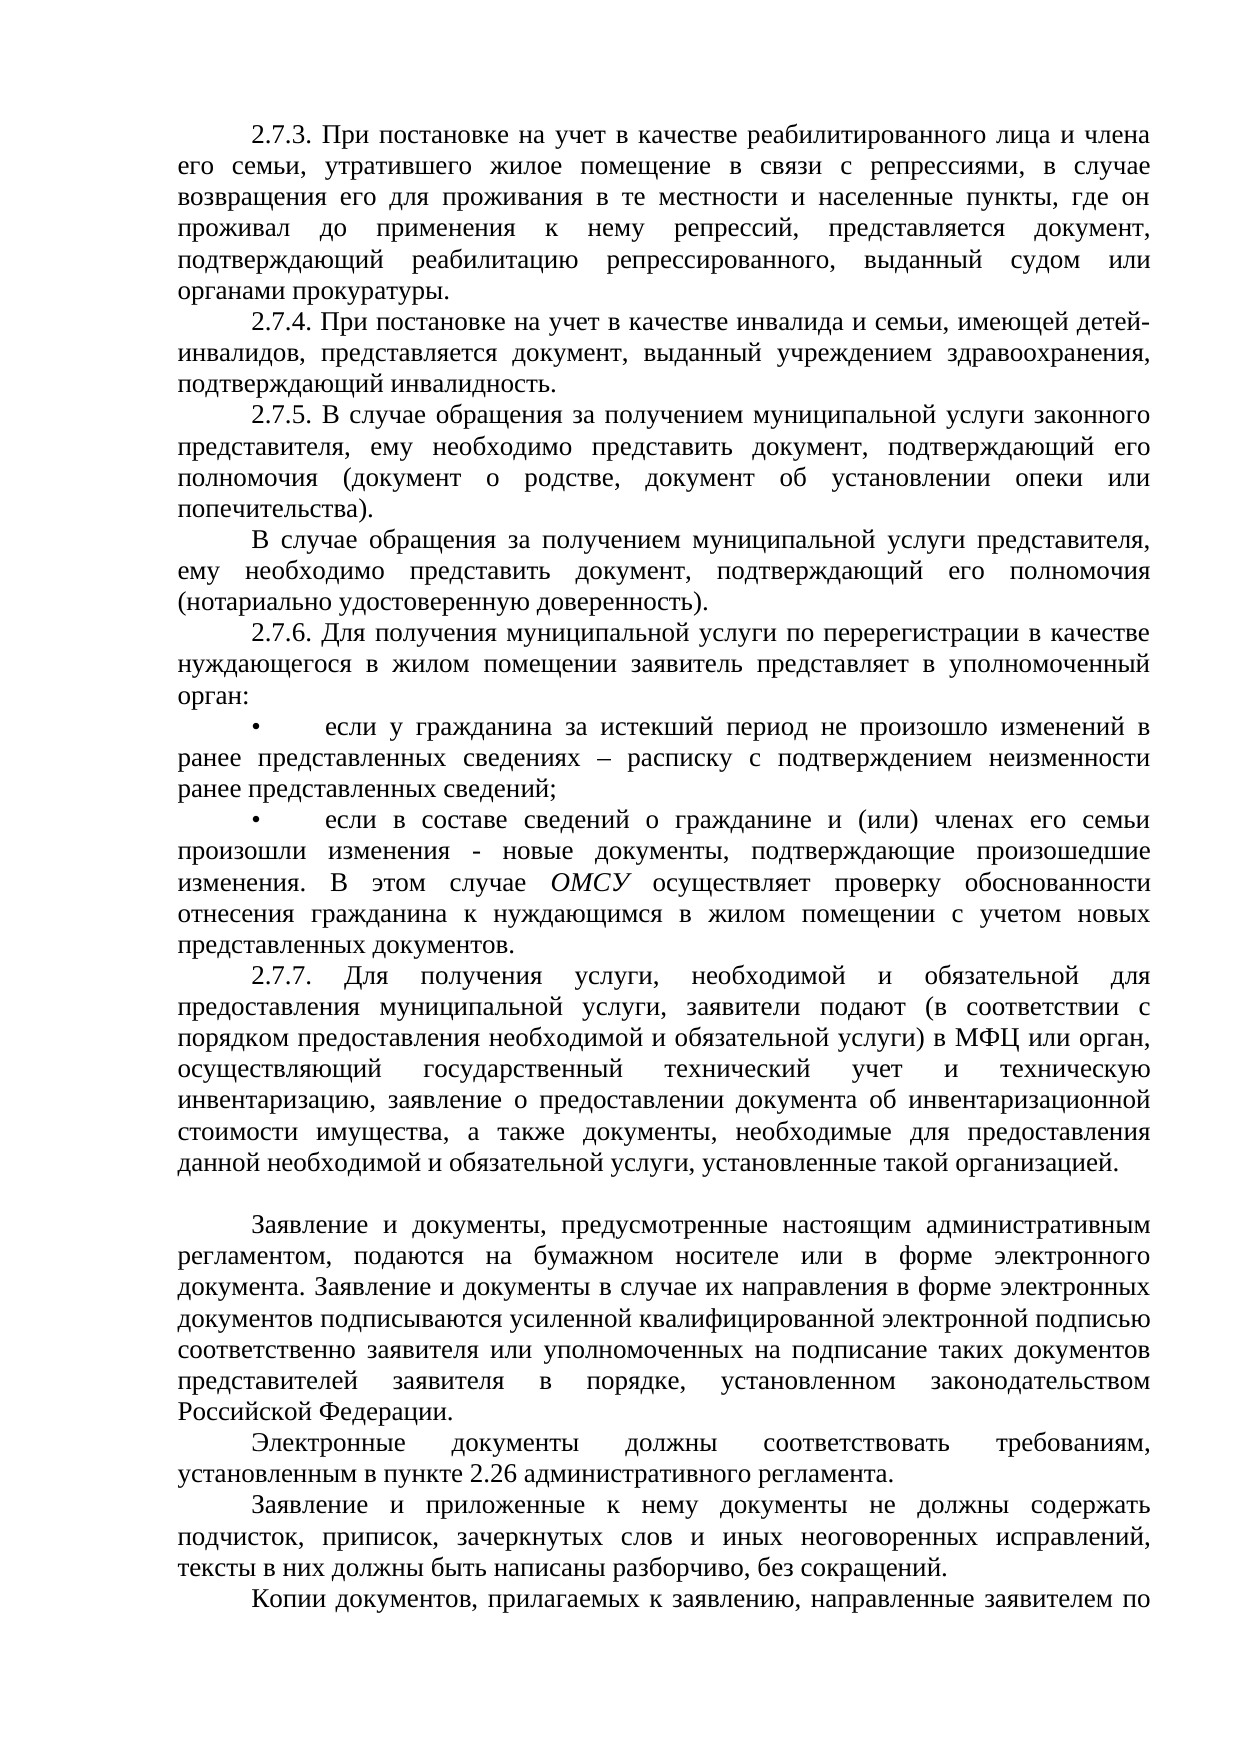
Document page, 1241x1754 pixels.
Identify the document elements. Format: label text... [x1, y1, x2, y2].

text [177, 1582, 1152, 1613]
text • если в составе сведений о гражданине и (или) членах его семьи произошли изменения - новые документы, подтверждающие произошедшие изменения. В этом случае ОМСУ осуществляет проверку обоснованности отнесения гражданина к нуждающимся в жилом помещении с учетом новых представленных документов. [177, 803, 1152, 959]
text 2.7.7. Для получения услуги, необходимой и обязательной для предоставления муниципальной услуги, заявители подают (в соответствии с порядком предоставления необходимой и обязательной услуги) в МФЦ или орган, осуществляющий государственный технический учет и техническую инвентаризацию, заявление о предоставлении документа об инвентаризационной стоимости имущества, а также документы, необходимые для предоставления данной необходимой и обязательной услуги, установленные такой организацией. [177, 959, 1152, 1177]
text 2.7.6. Для получения муниципальной услуги по перерегистрации в качестве нуждающегося в жилом помещении заявитель представляет в уполномоченный орган: [177, 616, 1152, 710]
text В случае обращения за получением муниципальной услуги представителя, ему необходимо представить документ, подтверждающий его полномочия (нотариально удостоверенную доверенность). [177, 523, 1152, 616]
text 2.7.3. При постановке на учет в качестве реабилитированного лица и члена его семьи, утратившего жилое помещение в связи с репрессиями, в случае возвращения его для проживания в те местности и населенные пункты, где он проживал до применения к нему репрессий, представляется документ, подтверждающий реабилитацию репрессированного, выданный судом или органами прокуратуры. [177, 118, 1152, 305]
text Заявление и документы, предусмотренные настоящим административным регламентом, подаются на бумажном носителе или в форме электронного документа. Заявление и документы в случае их направления в форме электронных документов подписываются усиленной квалифицированной электронной подписью соответственно заявителя или уполномоченных на подписание таких документов представителей заявителя в порядке, установленном законодательством Российской Федерации. [177, 1208, 1152, 1426]
text Электронные документы должны соответствовать требованиям, установленным в пункте 2.26 административного регламента. [177, 1426, 1152, 1488]
text • если у гражданина за истекший период не произошло изменений в ранее представленных сведениях – расписку с подтверждением неизменности ранее представленных сведений; [177, 710, 1152, 803]
text 2.7.4. При постановке на учет в качестве инвалида и семьи, имеющей детей-инвалидов, представляется документ, выданный учреждением здравоохранения, подтверждающий инвалидность. [177, 305, 1152, 398]
text 2.7.5. В случае обращения за получением муниципальной услуги законного представителя, ему необходимо представить документ, подтверждающий его полномочия (документ о родстве, документ об установлении опеки или попечительства). [177, 398, 1152, 523]
text Заявление и приложенные к нему документы не должны содержать подчисток, приписок, зачеркнутых слов и иных неоговоренных исправлений, тексты в них должны быть написаны разборчиво, без сокращений. [177, 1488, 1152, 1582]
